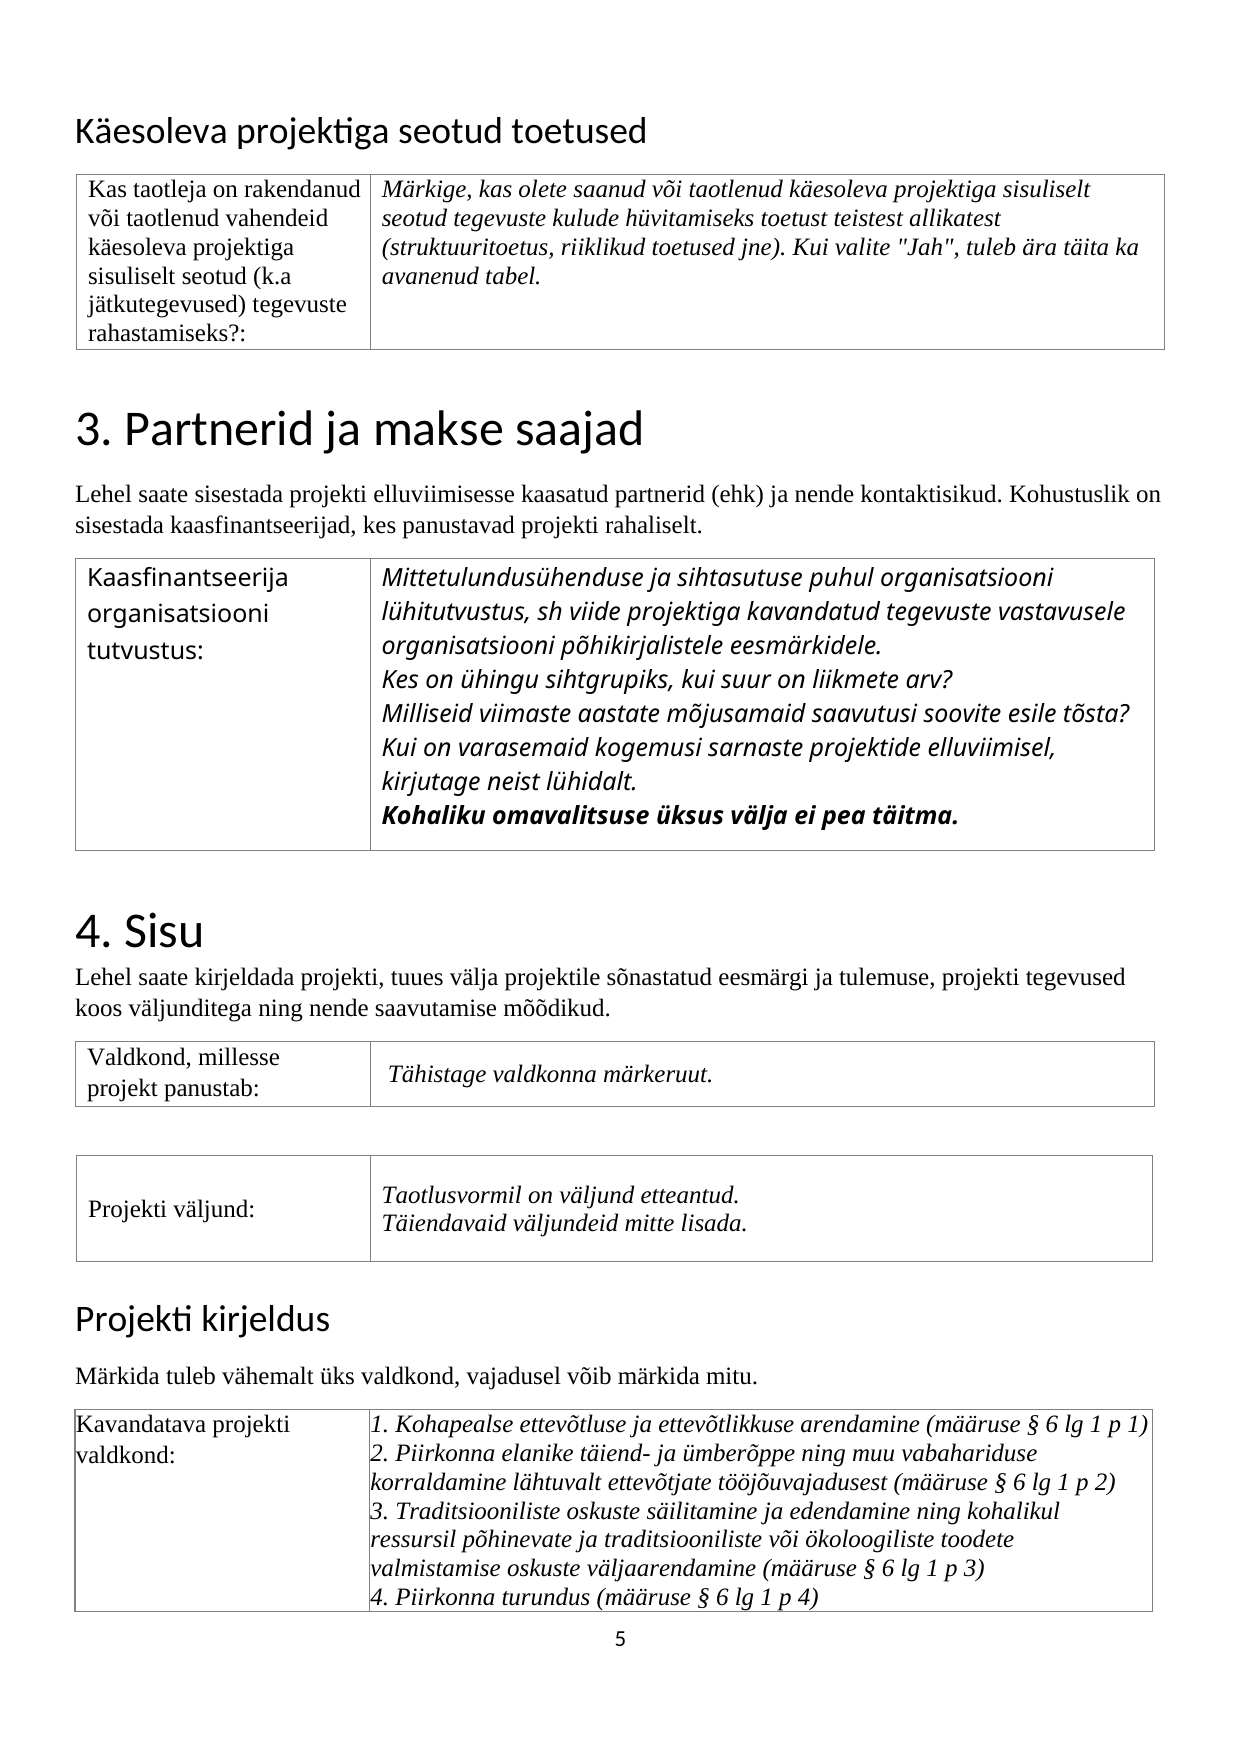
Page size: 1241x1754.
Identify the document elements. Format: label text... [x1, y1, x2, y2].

table_header Tähistage valdkonna märkeruut. [371, 1042, 1154, 1106]
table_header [370, 1410, 1152, 1611]
table_header Kaasfinantseerija organisatsiooni tutvustus: [76, 559, 370, 850]
table_header Projekti väljund: [77, 1156, 370, 1261]
text Lehel saate sisestada projekti elluviimisesse kaasatud partnerid (ehk) ja nende kontaktisikud. Kohustuslik on sisestada kaasfinantseerijad, kes panustavad projekti rahaliselt. [75, 479, 1165, 539]
table_header Kas taotleja on rakendanud või taotlenud vahendeid käesoleva projektiga sisuliselt seotud (k.a jätkutegevused) tegevuste rahastamiseks?: [77, 175, 370, 349]
text 4. Sisu Lehel saate kirjeldada projekti, tuues välja projektile sõnastatud eesmärgi ja tulemuse, projekti tegevused koos väljunditega ning nende saavutamise mõõdikud. [75, 899, 1165, 1022]
text Projekti kirjeldus [75, 1262, 1165, 1340]
table_header Märkige, kas olete saanud või taotlenud käesoleva projektiga sisuliselt seotud tegevuste kulude hüvitamiseks toetust teistest allikatest (struktuuritoetus, riiklikud toetused jne). Kui valite "Jah", tuleb ära täita ka avanenud tabel. [371, 175, 1164, 349]
table_header Valdkond, millesse projekt panustab: [76, 1042, 370, 1106]
text Märkida tuleb vähemalt üks valdkond, vajadusel võib märkida mitu. [75, 1361, 1165, 1389]
text 3. Partnerid ja makse saajad [75, 397, 1165, 458]
text Käesoleva projektiga seotud toetused [75, 75, 1165, 153]
table_header Mittetulundusühenduse ja sihtasutuse puhul organisatsiooni lühitutvustus, sh viide projektiga kavandatud tegevuste vastavusele organisatsiooni põhikirjalistele eesmärkidele. Kes on ühingu sihtgrupiks, kui suur on liikmete arv? Milliseid viimaste aastate mõjusamaid saavutusi soovite esile tõsta? Kui on varasemaid kogemusi sarnaste projektide elluviimisel, kirjutage neist lühidalt. Kohaliku omavalitsuse üksus välja ei pea täitma. [371, 559, 1154, 850]
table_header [76, 1410, 369, 1611]
table_header Taotlusvormil on väljund etteantud. Täiendavaid väljundeid mitte lisada. [371, 1156, 1152, 1261]
